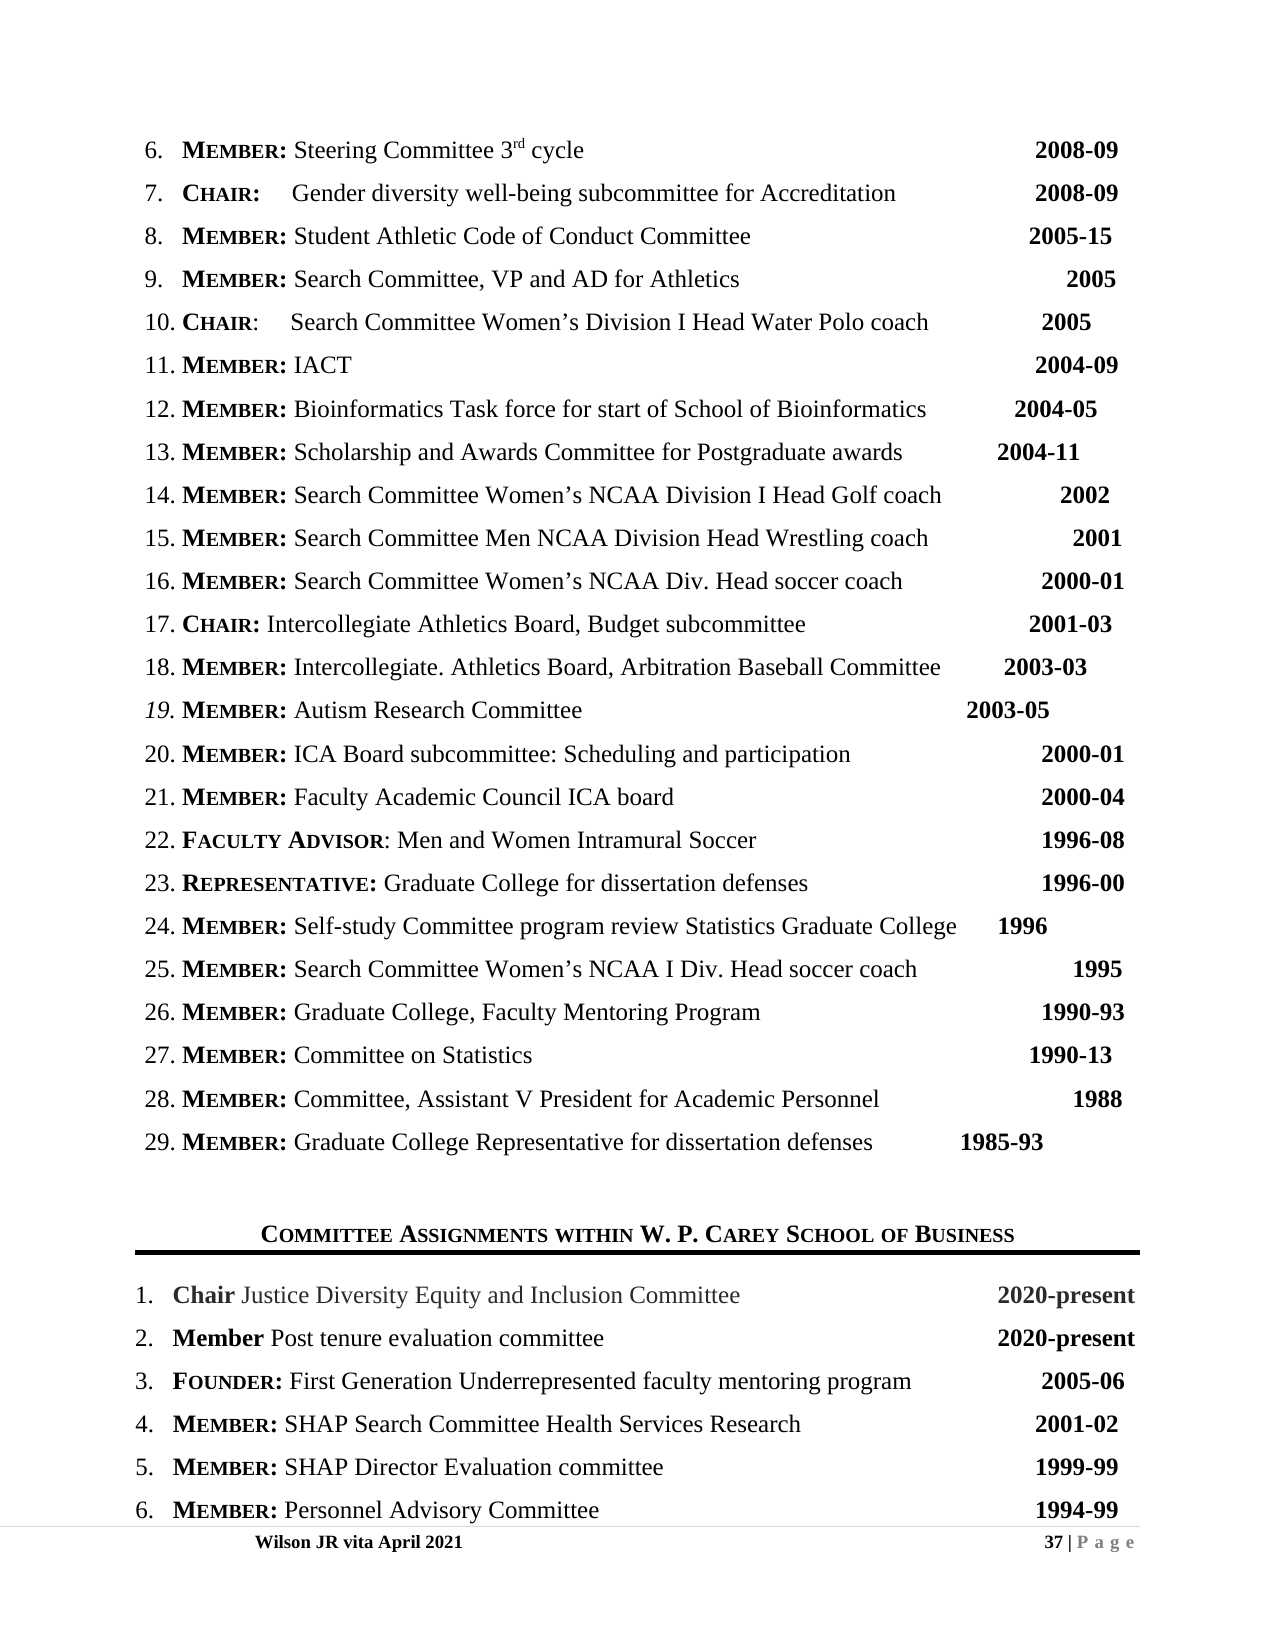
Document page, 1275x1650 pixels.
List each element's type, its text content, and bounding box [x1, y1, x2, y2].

list Member: Intercollegiate. Athletics Board, Arbitration Baseball Committee 2003-03 [144, 652, 1140, 681]
list Member: Search Committee Women’s NCAA I Div. Head soccer coach 1995 [144, 954, 1140, 983]
list Member: Autism Research Committee 2003-05 [144, 696, 1140, 724]
list Member: Search Committee, VP and AD for Athletics 2005 [144, 264, 1140, 293]
list Member: Graduate College Representative for dissertation defenses 1985-93 [144, 1127, 1140, 1156]
list Member: Search Committee Women’s NCAA Division I Head Golf coach 2002 [144, 480, 1140, 509]
list Member: Committee, Assistant V President for Academic Personnel 1988 [144, 1084, 1140, 1112]
list Member: Steering Committee 3rd cycle 2008-09 [144, 135, 1140, 164]
list Member: Search Committee Women’s NCAA Div. Head soccer coach 2000-01 [144, 566, 1140, 595]
list Member Post tenure evaluation committee 2020-present [135, 1323, 1140, 1352]
list Member: Committee on Statistics 1990-13 [144, 1041, 1140, 1069]
list Member: Search Committee Men NCAA Division Head Wrestling coach 2001 [144, 523, 1140, 552]
list Faculty Advisor: Men and Women Intramural Soccer 1996-08 [144, 825, 1140, 854]
list Member: Faculty Academic Council ICA board 2000-04 [144, 782, 1140, 811]
list Member: Bioinformatics Task force for start of School of Bioinformatics 2004-05 [144, 394, 1140, 422]
list Member: Personnel Advisory Committee 1994-99 [135, 1496, 1140, 1524]
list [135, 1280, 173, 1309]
list Representative: Graduate College for dissertation defenses 1996-00 [144, 868, 1140, 897]
list Founder: First Generation Underrepresented faculty mentoring program 2005-06 [135, 1366, 1140, 1395]
list Member: SHAP Director Evaluation committee 1999-99 [135, 1452, 1140, 1481]
list Chair: Intercollegiate Athletics Board, Budget subcommittee 2001-03 [144, 609, 1140, 638]
list Member: ICA Board subcommittee: Scheduling and participation 2000-01 [144, 739, 1140, 767]
list Chair: Search Committee Women’s Division I Head Water Polo coach 2005 [144, 307, 1140, 336]
list Member: Scholarship and Awards Committee for Postgraduate awards 2004-11 [144, 437, 1140, 466]
list Member: Graduate College, Faculty Mentoring Program 1990-93 [144, 997, 1140, 1026]
list Chair: Gender diversity well-being subcommittee for Accreditation 2008-09 [144, 178, 1140, 207]
list Member: IACT 2004-09 [144, 351, 1140, 379]
list Member: SHAP Search Committee Health Services Research 2001-02 [135, 1409, 1140, 1438]
text Committee Assignments within W. P. Carey School of Business [135, 1219, 1140, 1250]
list Member: Student Athletic Code of Conduct Committee 2005-15 [144, 221, 1140, 250]
list Member: Self-study Committee program review Statistics Graduate College 1996 [144, 911, 1140, 940]
